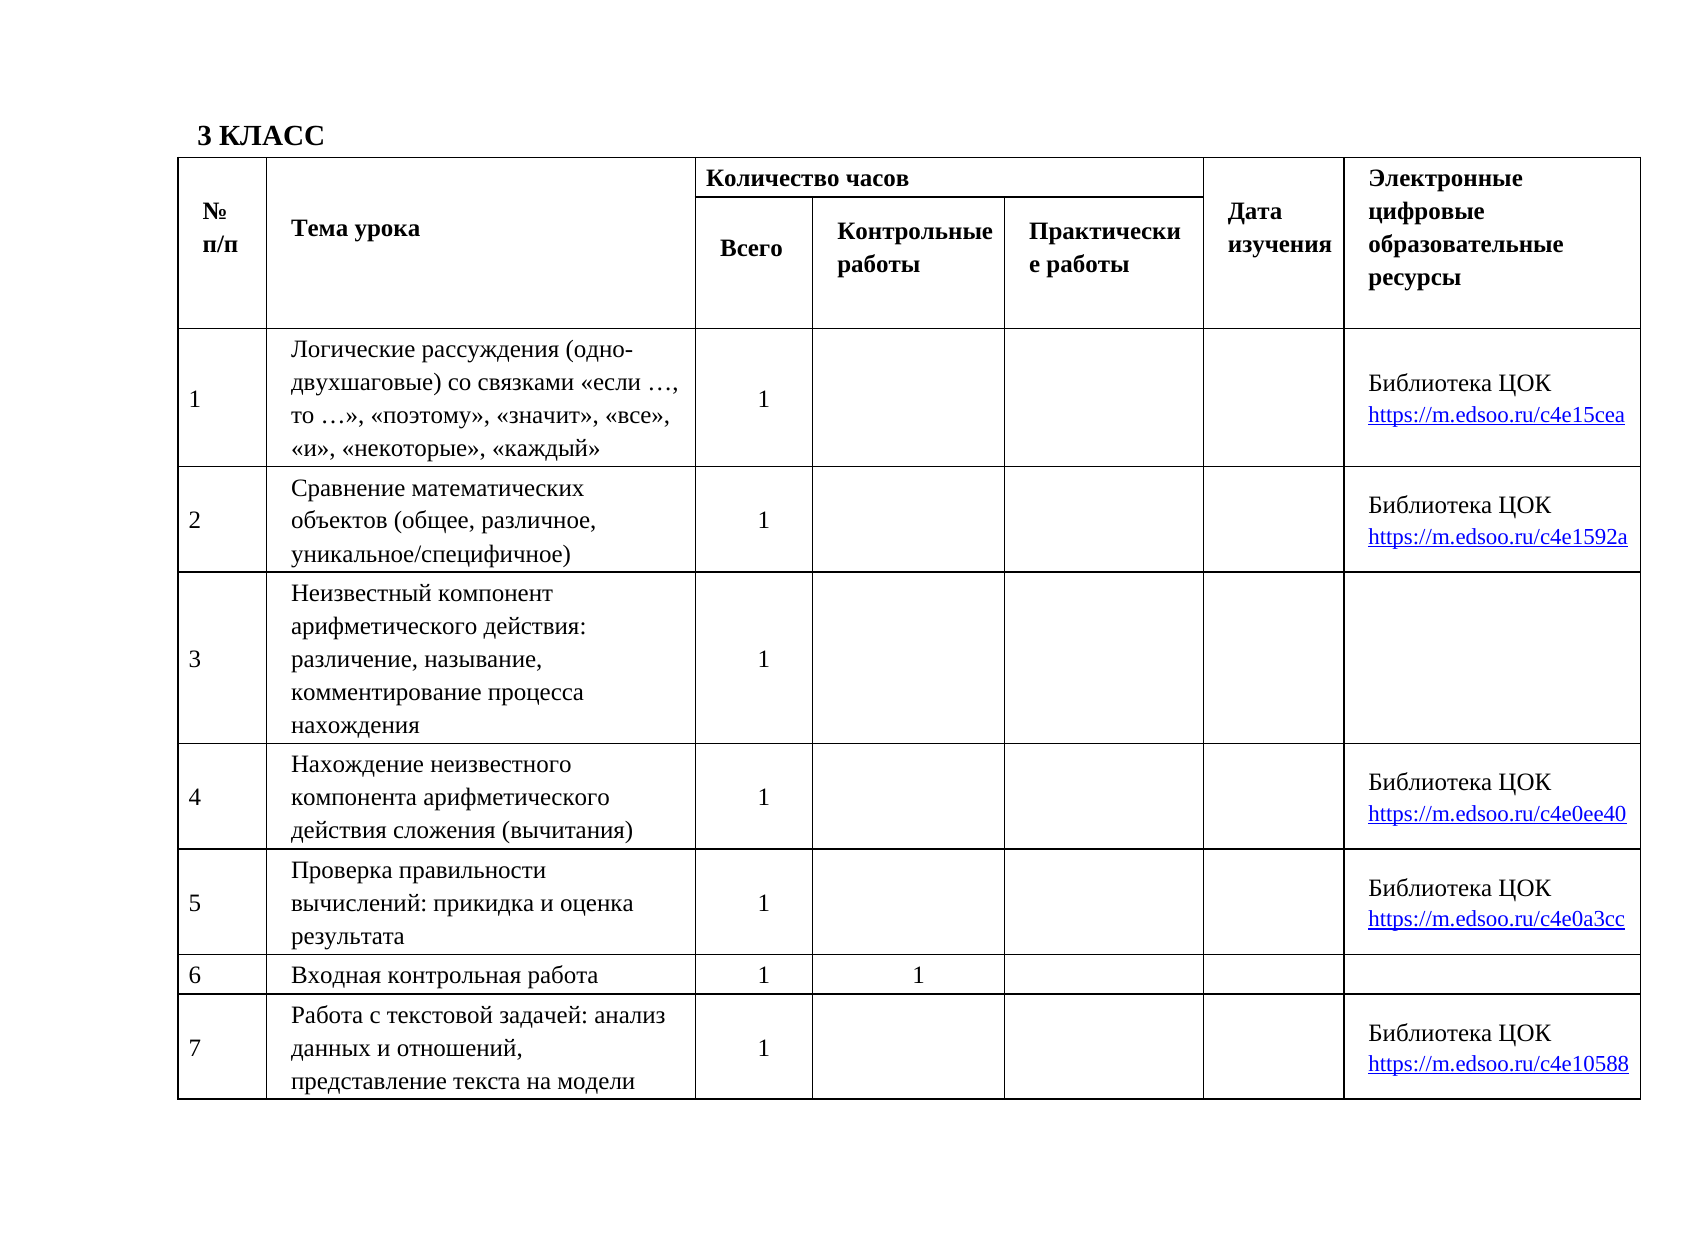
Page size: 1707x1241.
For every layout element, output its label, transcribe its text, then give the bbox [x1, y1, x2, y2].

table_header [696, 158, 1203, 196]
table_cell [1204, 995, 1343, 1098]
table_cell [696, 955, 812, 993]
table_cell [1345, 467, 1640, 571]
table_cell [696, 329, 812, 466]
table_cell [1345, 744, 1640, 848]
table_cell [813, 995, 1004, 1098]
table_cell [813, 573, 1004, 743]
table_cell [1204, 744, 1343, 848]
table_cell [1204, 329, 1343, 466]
text 3 КЛАСС [190, 118, 1618, 152]
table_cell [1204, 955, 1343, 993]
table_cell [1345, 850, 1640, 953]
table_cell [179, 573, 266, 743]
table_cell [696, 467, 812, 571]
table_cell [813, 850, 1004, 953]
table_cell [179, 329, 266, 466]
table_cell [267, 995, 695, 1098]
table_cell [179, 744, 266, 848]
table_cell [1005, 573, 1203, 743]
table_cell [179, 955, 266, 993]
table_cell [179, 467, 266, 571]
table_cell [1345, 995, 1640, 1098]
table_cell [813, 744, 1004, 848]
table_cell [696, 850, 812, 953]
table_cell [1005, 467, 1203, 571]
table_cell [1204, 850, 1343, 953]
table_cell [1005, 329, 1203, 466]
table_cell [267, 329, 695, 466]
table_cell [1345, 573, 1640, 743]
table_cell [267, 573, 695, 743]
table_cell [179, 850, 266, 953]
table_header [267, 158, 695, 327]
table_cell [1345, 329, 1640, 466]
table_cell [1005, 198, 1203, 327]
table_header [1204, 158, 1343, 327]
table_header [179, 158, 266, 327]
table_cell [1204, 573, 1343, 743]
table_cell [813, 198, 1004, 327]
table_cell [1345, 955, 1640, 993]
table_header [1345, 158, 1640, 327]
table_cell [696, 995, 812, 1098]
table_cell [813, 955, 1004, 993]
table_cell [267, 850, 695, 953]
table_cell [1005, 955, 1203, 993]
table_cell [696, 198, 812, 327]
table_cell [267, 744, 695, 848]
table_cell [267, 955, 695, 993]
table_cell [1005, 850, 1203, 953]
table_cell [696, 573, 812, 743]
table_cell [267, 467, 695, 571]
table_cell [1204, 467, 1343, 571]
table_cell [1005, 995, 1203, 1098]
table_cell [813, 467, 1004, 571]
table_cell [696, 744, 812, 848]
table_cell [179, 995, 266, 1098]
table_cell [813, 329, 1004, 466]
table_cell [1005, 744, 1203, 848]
